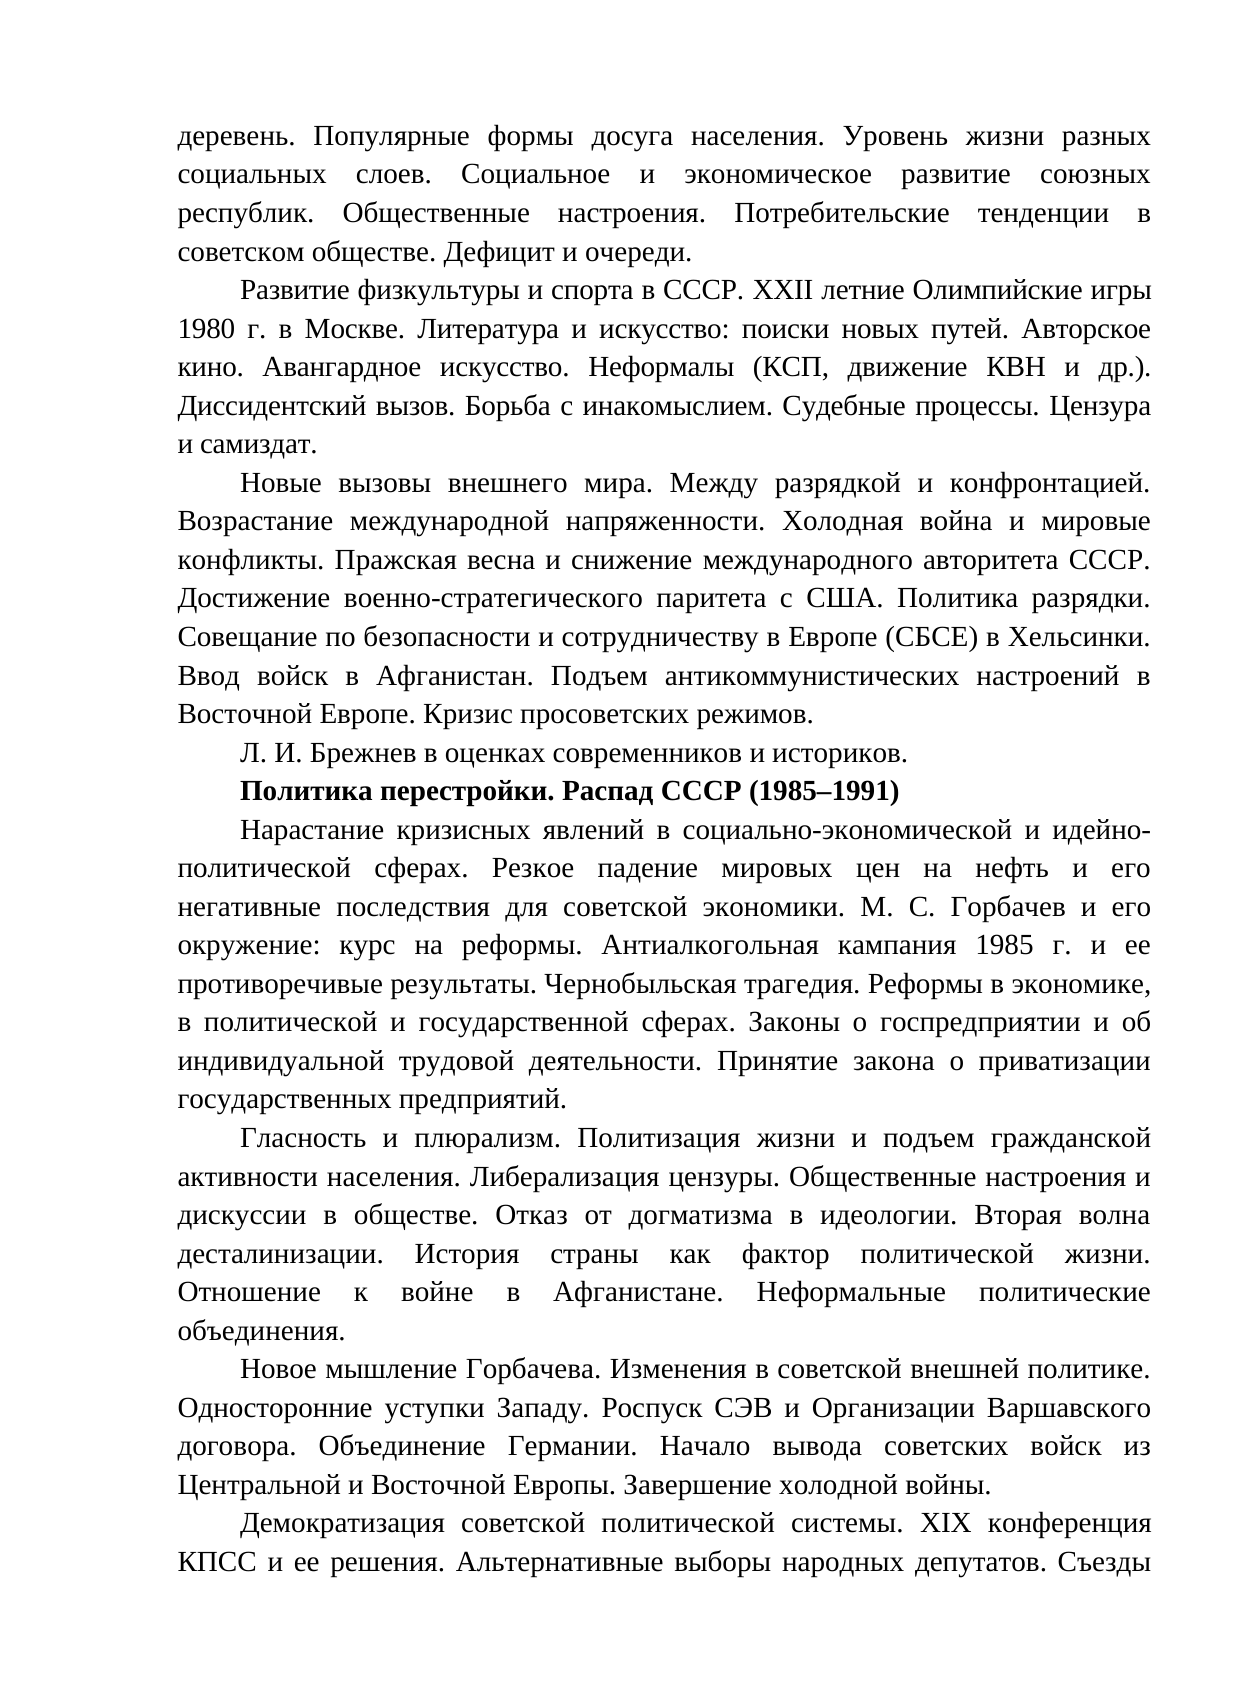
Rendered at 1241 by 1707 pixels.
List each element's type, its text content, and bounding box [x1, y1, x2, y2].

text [177, 118, 1152, 267]
text Политика перестройки. Распад СССР (1985–1991) [177, 773, 1152, 807]
text Гласность и плюрализм. Политизация жизни и подъем гражданской активности населения. Либерализация цензуры. Общественные настроения и дискуссии в обществе. Отказ от догматизма в идеологии. Вторая волна десталинизации. История страны как фактор политической жизни. Отношение к войне в Афганистане. Неформальные политические объединения. [177, 1120, 1152, 1346]
text Развитие физкультуры и спорта в СССР. XXII летние Олимпийские игры 1980 г. в Москве. Литература и искусство: поиски новых путей. Авторское кино. Авангардное искусство. Неформалы (КСП, движение КВН и др.). Диссидентский вызов. Борьба с инакомыслием. Судебные процессы. Цензура и самиздат. [177, 272, 1152, 460]
text Нарастание кризисных явлений в социально-экономической и идейно-политической сферах. Резкое падение мировых цен на нефть и его негативные последствия для советской экономики. М. С. Горбачев и его окружение: курс на реформы. Антиалкогольная кампания 1985 г. и ее противоречивые результаты. Чернобыльская трагедия. Реформы в экономике, в политической и государственной сферах. Законы о госпредприятии и об индивидуальной трудовой деятельности. Принятие закона о приватизации государственных предприятий. [177, 812, 1152, 1115]
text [177, 1506, 1152, 1578]
text Новые вызовы внешнего мира. Между разрядкой и конфронтацией. Возрастание международной напряженности. Холодная война и мировые конфликты. Пражская весна и снижение международного авторитета СССР. Достижение военно-стратегического паритета с США. Политика разрядки. Совещание по безопасности и сотрудничеству в Европе (СБСЕ) в Хельсинки. Ввод войск в Афганистан. Подъем антикоммунистических настроений в Восточной Европе. Кризис просоветских режимов. [177, 465, 1152, 730]
text Новое мышление Горбачева. Изменения в советской внешней политике. Односторонние уступки Западу. Роспуск СЭВ и Организации Варшавского договора. Объединение Германии. Начало вывода советских войск из Центральной и Восточной Европы. Завершение холодной войны. [177, 1351, 1152, 1501]
text Л. И. Брежнев в оценках современников и историков. [177, 735, 1152, 768]
